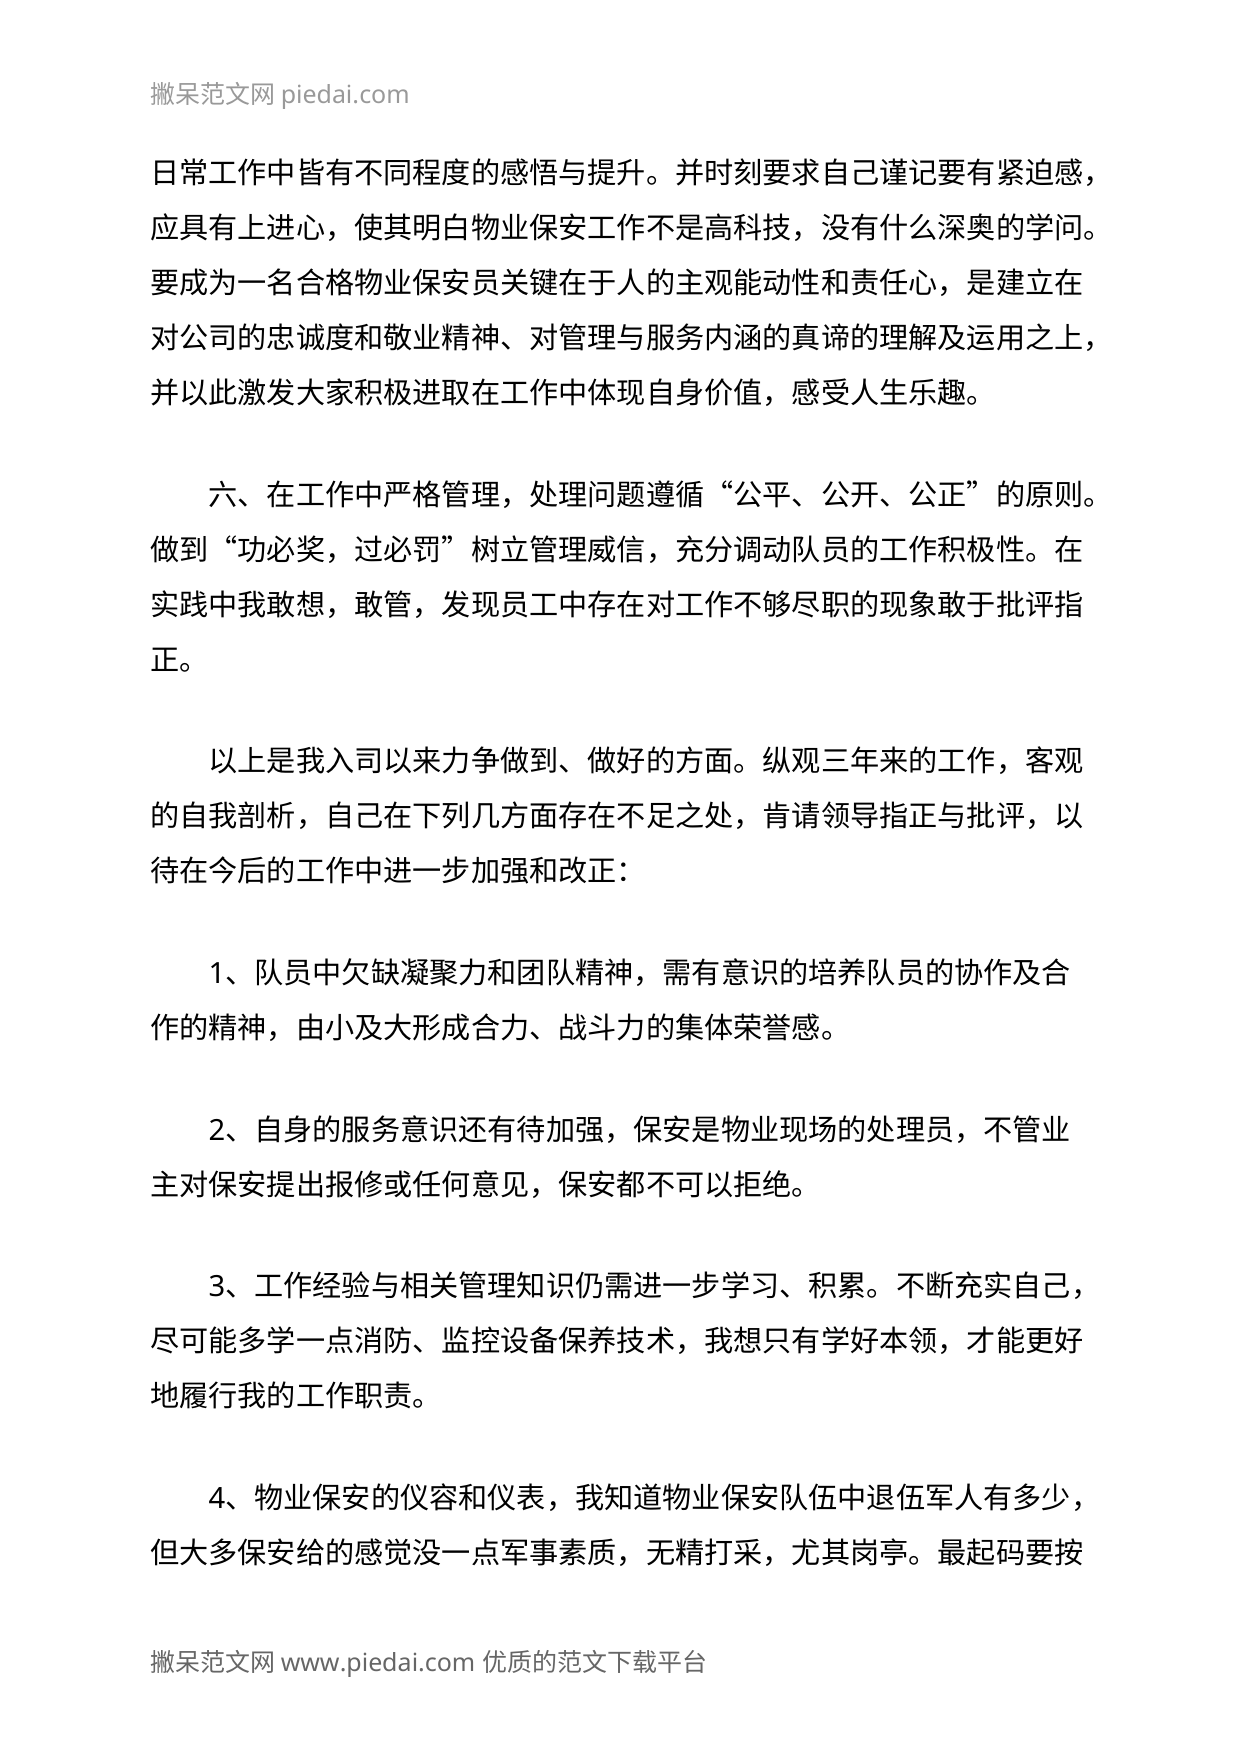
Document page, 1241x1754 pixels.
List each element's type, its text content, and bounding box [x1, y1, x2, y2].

text 以上是我入司以来力争做到、做好的方面。纵观三年来的工作，客观的自我剖析，自己在下列几方面存在不足之处，肯请领导指正与批评，以待在今后的工作中进一步加强和改正： [150, 738, 1090, 890]
text 1、队员中欠缺凝聚力和团队精神，需有意识的培养队员的协作及合作的精神，由小及大形成合力、战斗力的集体荣誉感。 [150, 949, 1090, 1047]
text 六、在工作中严格管理，处理问题遵循“公平、公开、公正”的原则。做到“功必奖，过必罚”树立管理威信，充分调动队员的工作积极性。在实践中我敢想，敢管，发现员工中存在对工作不够尽职的现象敢于批评指正。 [150, 471, 1090, 678]
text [150, 1474, 1090, 1572]
text 3、工作经验与相关管理知识仍需进一步学习、积累。不断充实自己，尽可能多学一点消防、监控设备保养技术，我想只有学好本领，才能更好地履行我的工作职责。 [150, 1263, 1090, 1415]
text 2、自身的服务意识还有待加强，保安是物业现场的处理员，不管业主对保安提出报修或任何意见，保安都不可以拒绝。 [150, 1106, 1090, 1203]
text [150, 150, 1090, 412]
